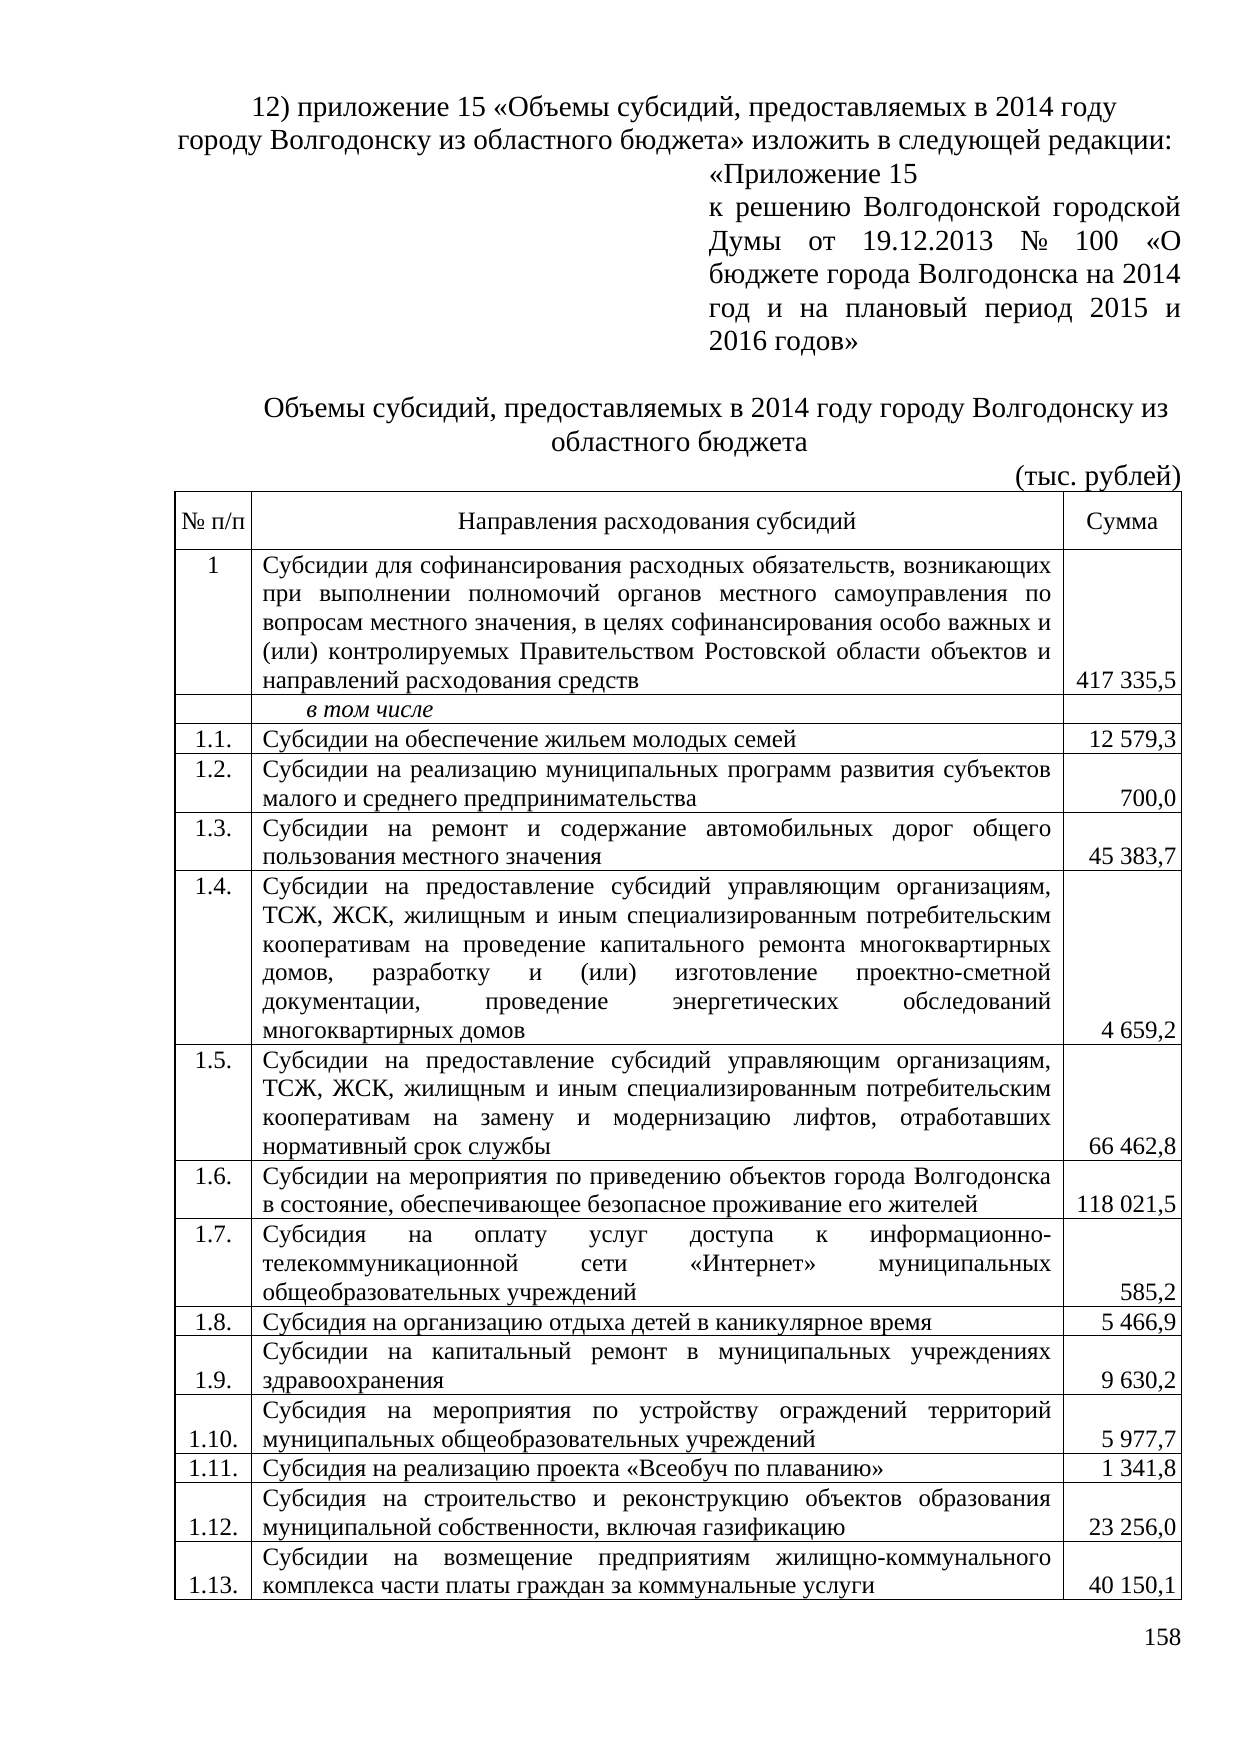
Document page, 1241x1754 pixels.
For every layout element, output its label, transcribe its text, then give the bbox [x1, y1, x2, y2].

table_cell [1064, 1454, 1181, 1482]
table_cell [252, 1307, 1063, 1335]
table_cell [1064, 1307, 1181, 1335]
text (тыс. рублей) [177, 458, 1181, 491]
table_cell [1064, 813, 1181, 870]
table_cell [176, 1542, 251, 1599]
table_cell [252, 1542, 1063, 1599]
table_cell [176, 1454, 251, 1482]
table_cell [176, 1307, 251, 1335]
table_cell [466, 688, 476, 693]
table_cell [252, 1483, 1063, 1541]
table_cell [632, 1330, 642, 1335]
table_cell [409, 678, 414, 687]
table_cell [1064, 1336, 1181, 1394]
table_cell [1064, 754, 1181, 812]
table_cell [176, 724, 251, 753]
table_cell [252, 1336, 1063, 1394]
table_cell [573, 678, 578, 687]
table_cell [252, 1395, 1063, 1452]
text 12) приложение 15 «Объемы субсидий, предоставляемых в 2014 году городу Волгодонску из областного бюджета» изложить в следующей редакции: [177, 89, 1181, 156]
text к решению Волгодонской городской Думы от 19.12.2013 № 100 «О бюджете города Волгодонска на 2014 год и на плановый период 2015 и 2016 годов» [709, 189, 1181, 357]
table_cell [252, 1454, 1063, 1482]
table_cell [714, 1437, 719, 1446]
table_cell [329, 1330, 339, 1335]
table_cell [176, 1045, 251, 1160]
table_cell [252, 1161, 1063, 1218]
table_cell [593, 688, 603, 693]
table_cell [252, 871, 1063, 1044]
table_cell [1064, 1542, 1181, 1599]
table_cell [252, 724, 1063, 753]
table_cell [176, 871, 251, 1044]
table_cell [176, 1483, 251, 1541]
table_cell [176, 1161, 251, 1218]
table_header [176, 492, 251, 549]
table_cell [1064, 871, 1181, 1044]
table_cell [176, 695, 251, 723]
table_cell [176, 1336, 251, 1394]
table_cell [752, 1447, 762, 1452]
text Объемы субсидий, предоставляемых в 2014 году городу Волгодонску из областного бюджета [177, 391, 1181, 458]
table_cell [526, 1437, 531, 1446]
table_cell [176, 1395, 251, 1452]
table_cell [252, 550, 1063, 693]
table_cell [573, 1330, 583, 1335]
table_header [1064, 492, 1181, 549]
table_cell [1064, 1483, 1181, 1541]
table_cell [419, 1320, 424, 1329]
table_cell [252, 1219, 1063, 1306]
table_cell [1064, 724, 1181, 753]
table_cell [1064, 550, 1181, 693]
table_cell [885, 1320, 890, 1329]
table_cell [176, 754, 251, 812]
text «Приложение 15 [709, 156, 1181, 189]
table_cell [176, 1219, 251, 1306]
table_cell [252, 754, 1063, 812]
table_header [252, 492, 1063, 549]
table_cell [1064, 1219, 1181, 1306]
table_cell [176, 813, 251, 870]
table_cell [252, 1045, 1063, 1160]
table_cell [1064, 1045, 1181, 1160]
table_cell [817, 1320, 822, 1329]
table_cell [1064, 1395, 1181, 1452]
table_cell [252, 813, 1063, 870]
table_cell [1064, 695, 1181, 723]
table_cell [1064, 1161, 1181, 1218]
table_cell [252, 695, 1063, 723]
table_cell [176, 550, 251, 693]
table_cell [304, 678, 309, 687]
